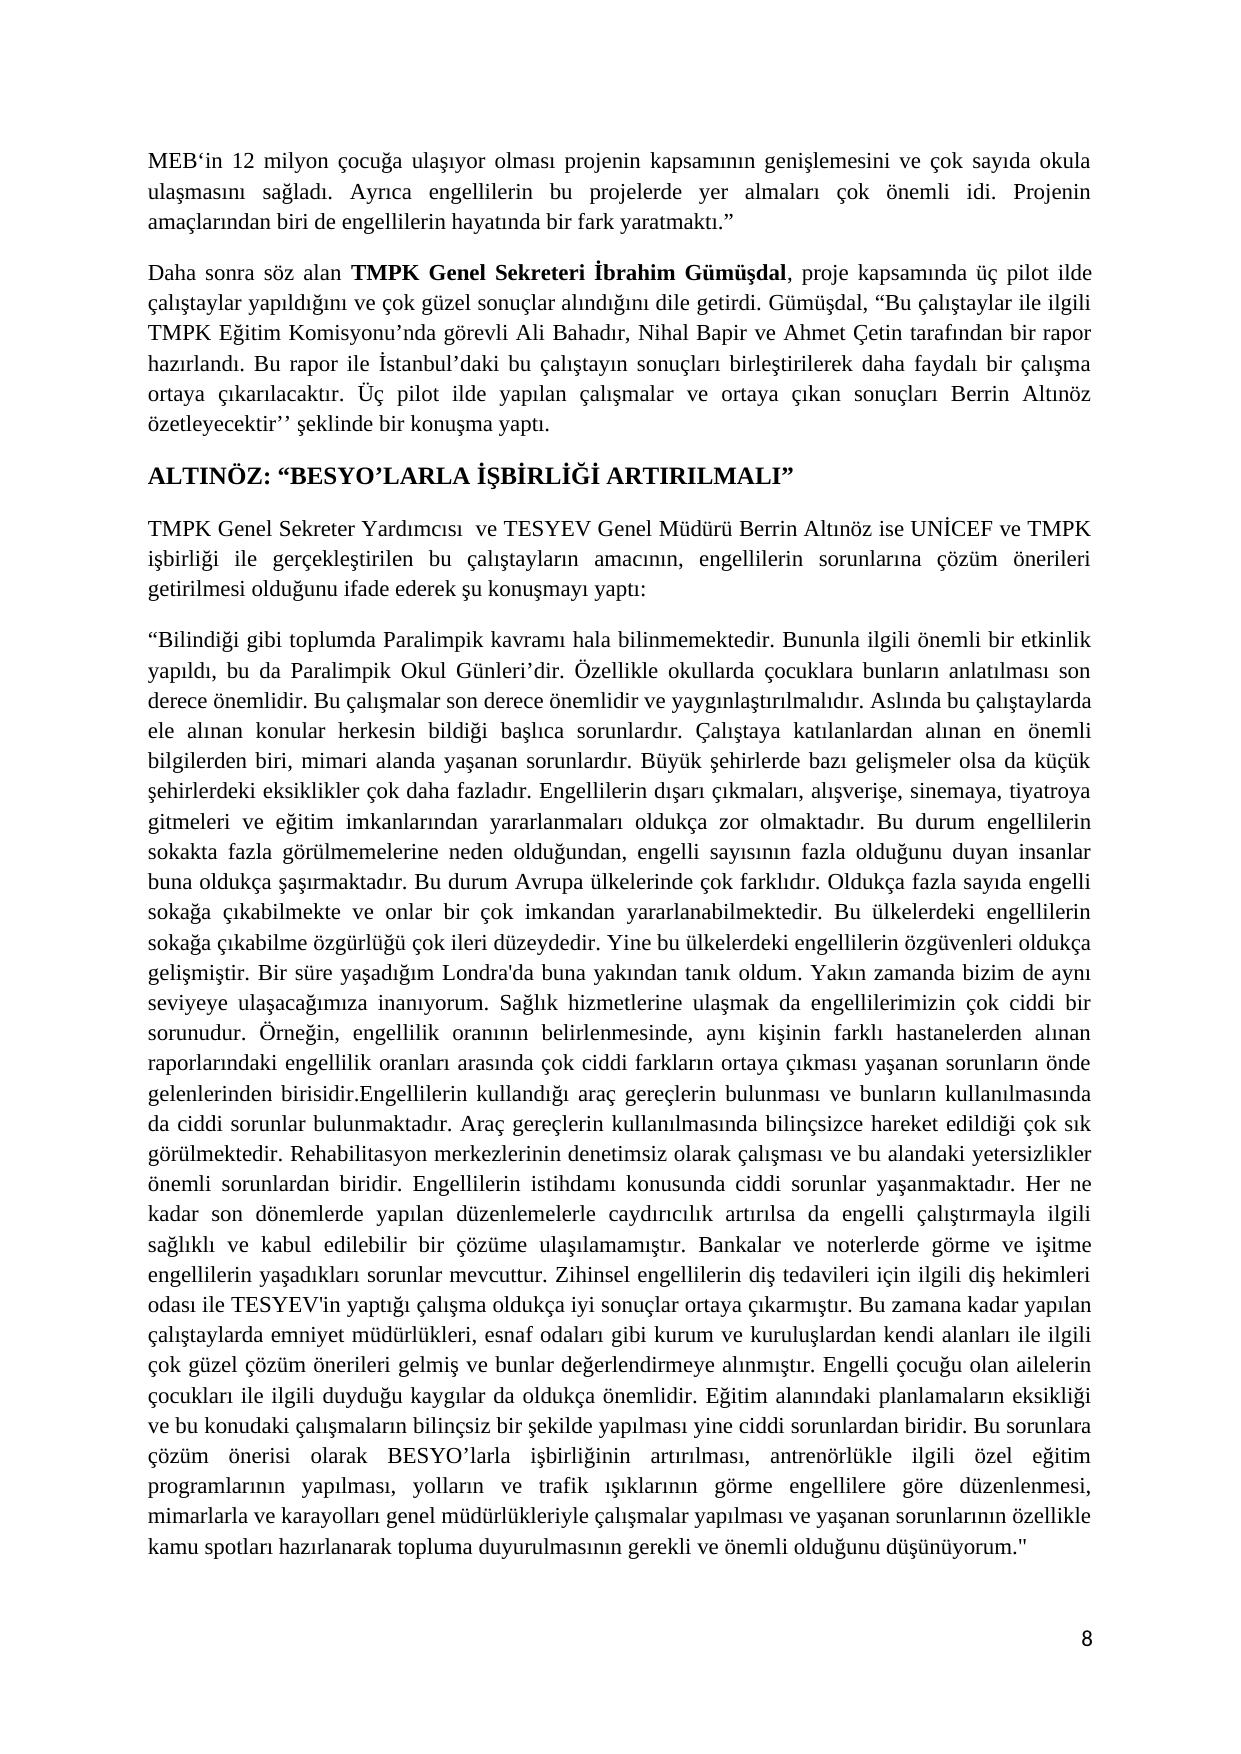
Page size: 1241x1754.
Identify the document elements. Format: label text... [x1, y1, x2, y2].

text ALTINÖZ: “BESYO’LARLA İŞBİRLİĞİ ARTIRILMALI” [148, 461, 1093, 490]
text Daha sonra söz alan TMPK Genel Sekreteri İbrahim Gümüşdal, proje kapsamında üç pilot ilde çalıştaylar yapıldığını ve çok güzel sonuçlar alındığını dile getirdi. Gümüşdal, “Bu çalıştaylar ile ilgili TMPK Eğitim Komisyonu’nda görevli Ali Bahadır, Nihal Bapir ve Ahmet Çetin tarafından bir rapor hazırlandı. Bu rapor ile İstanbul’daki bu çalıştayın sonuçları birleştirilerek daha faydalı bir çalışma ortaya çıkarılacaktır. Üç pilot ilde yapılan çalışmalar ve ortaya çıkan sonuçları Berrin Altınöz özetleyecektir’’ şeklinde bir konuşma yaptı. [148, 259, 1093, 436]
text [148, 148, 1093, 234]
text “Bilindiği gibi toplumda Paralimpik kavramı hala bilinmemektedir. Bununla ilgili önemli bir etkinlik yapıldı, bu da Paralimpik Okul Günleri’dir. Özellikle okullarda çocuklara bunların anlatılması son derece önemlidir. Bu çalışmalar son derece önemlidir ve yaygınlaştırılmalıdır. Aslında bu çalıştaylarda ele alınan konular herkesin bildiği başlıca sorunlardır. Çalıştaya katılanlardan alınan en önemli bilgilerden biri, mimari alanda yaşanan sorunlardır. Büyük şehirlerde bazı gelişmeler olsa da küçük şehirlerdeki eksiklikler çok daha fazladır. Engellilerin dışarı çıkmaları, alışverişe, sinemaya, tiyatroya gitmeleri ve eğitim imkanlarından yararlanmaları oldukça zor olmaktadır. Bu durum engellilerin sokakta fazla görülmemelerine neden olduğundan, engelli sayısının fazla olduğunu duyan insanlar buna oldukça şaşırmaktadır. Bu durum Avrupa ülkelerinde çok farklıdır. Oldukça fazla sayıda engelli sokağa çıkabilmekte ve onlar bir çok imkandan yararlanabilmektedir. Bu ülkelerdeki engellilerin sokağa çıkabilme özgürlüğü çok ileri düzeydedir. Yine bu ülkelerdeki engellilerin özgüvenleri oldukça gelişmiştir. Bir süre yaşadığım Londra'da buna yakından tanık oldum. Yakın zamanda bizim de aynı seviyeye ulaşacağımıza inanıyorum. Sağlık hizmetlerine ulaşmak da engellilerimizin çok ciddi bir sorunudur. Örneğin, engellilik oranının belirlenmesinde, aynı kişinin farklı hastanelerden alınan raporlarındaki engellilik oranları arasında çok ciddi farkların ortaya çıkması yaşanan sorunların önde gelenlerinden birisidir.Engellilerin kullandığı araç gereçlerin bulunması ve bunların kullanılmasında da ciddi sorunlar bulunmaktadır. Araç gereçlerin kullanılmasında bilinçsizce hareket edildiği çok sık görülmektedir. Rehabilitasyon merkezlerinin denetimsiz olarak çalışması ve bu alandaki yetersizlikler önemli sorunlardan biridir. Engellilerin istihdamı konusunda ciddi sorunlar yaşanmaktadır. Her ne kadar son dönemlerde yapılan düzenlemelerle caydırıcılık artırılsa da engelli çalıştırmayla ilgili sağlıklı ve kabul edilebilir bir çözüme ulaşılamamıştır. Bankalar ve noterlerde görme ve işitme engellilerin yaşadıkları sorunlar mevcuttur. Zihinsel engellilerin diş tedavileri için ilgili diş hekimleri odası ile TESYEV'in yaptığı çalışma oldukça iyi sonuçlar ortaya çıkarmıştır. Bu zamana kadar yapılan çalıştaylarda emniyet müdürlükleri, esnaf odaları gibi kurum ve kuruluşlardan kendi alanları ile ilgili çok güzel çözüm önerileri gelmiş ve bunlar değerlendirmeye alınmıştır. Engelli çocuğu olan ailelerin çocukları ile ilgili duyduğu kaygılar da oldukça önemlidir. Eğitim alanındaki planlamaların eksikliği ve bu konudaki çalışmaların bilinçsiz bir şekilde yapılması yine ciddi sorunlardan biridir. Bu sorunlara çözüm önerisi olarak BESYO’larla işbirliğinin artırılması, antrenörlükle ilgili özel eğitim programlarının yapılması, yolların ve trafik ışıklarının görme engellilere göre düzenlenmesi, mimarlarla ve karayolları genel müdürlükleriyle çalışmalar yapılması ve yaşanan sorunlarının özellikle kamu spotları hazırlanarak topluma duyurulmasının gerekli ve önemli olduğunu düşünüyorum." [148, 626, 1093, 1559]
text TMPK Genel Sekreter Yardımcısı ve TESYEV Genel Müdürü Berrin Altınöz ise UNİCEF ve TMPK işbirliği ile gerçekleştirilen bu çalıştayların amacının, engellilerin sorunlarına çözüm önerileri getirilmesi olduğunu ifade ederek şu konuşmayı yaptı: [148, 515, 1093, 602]
